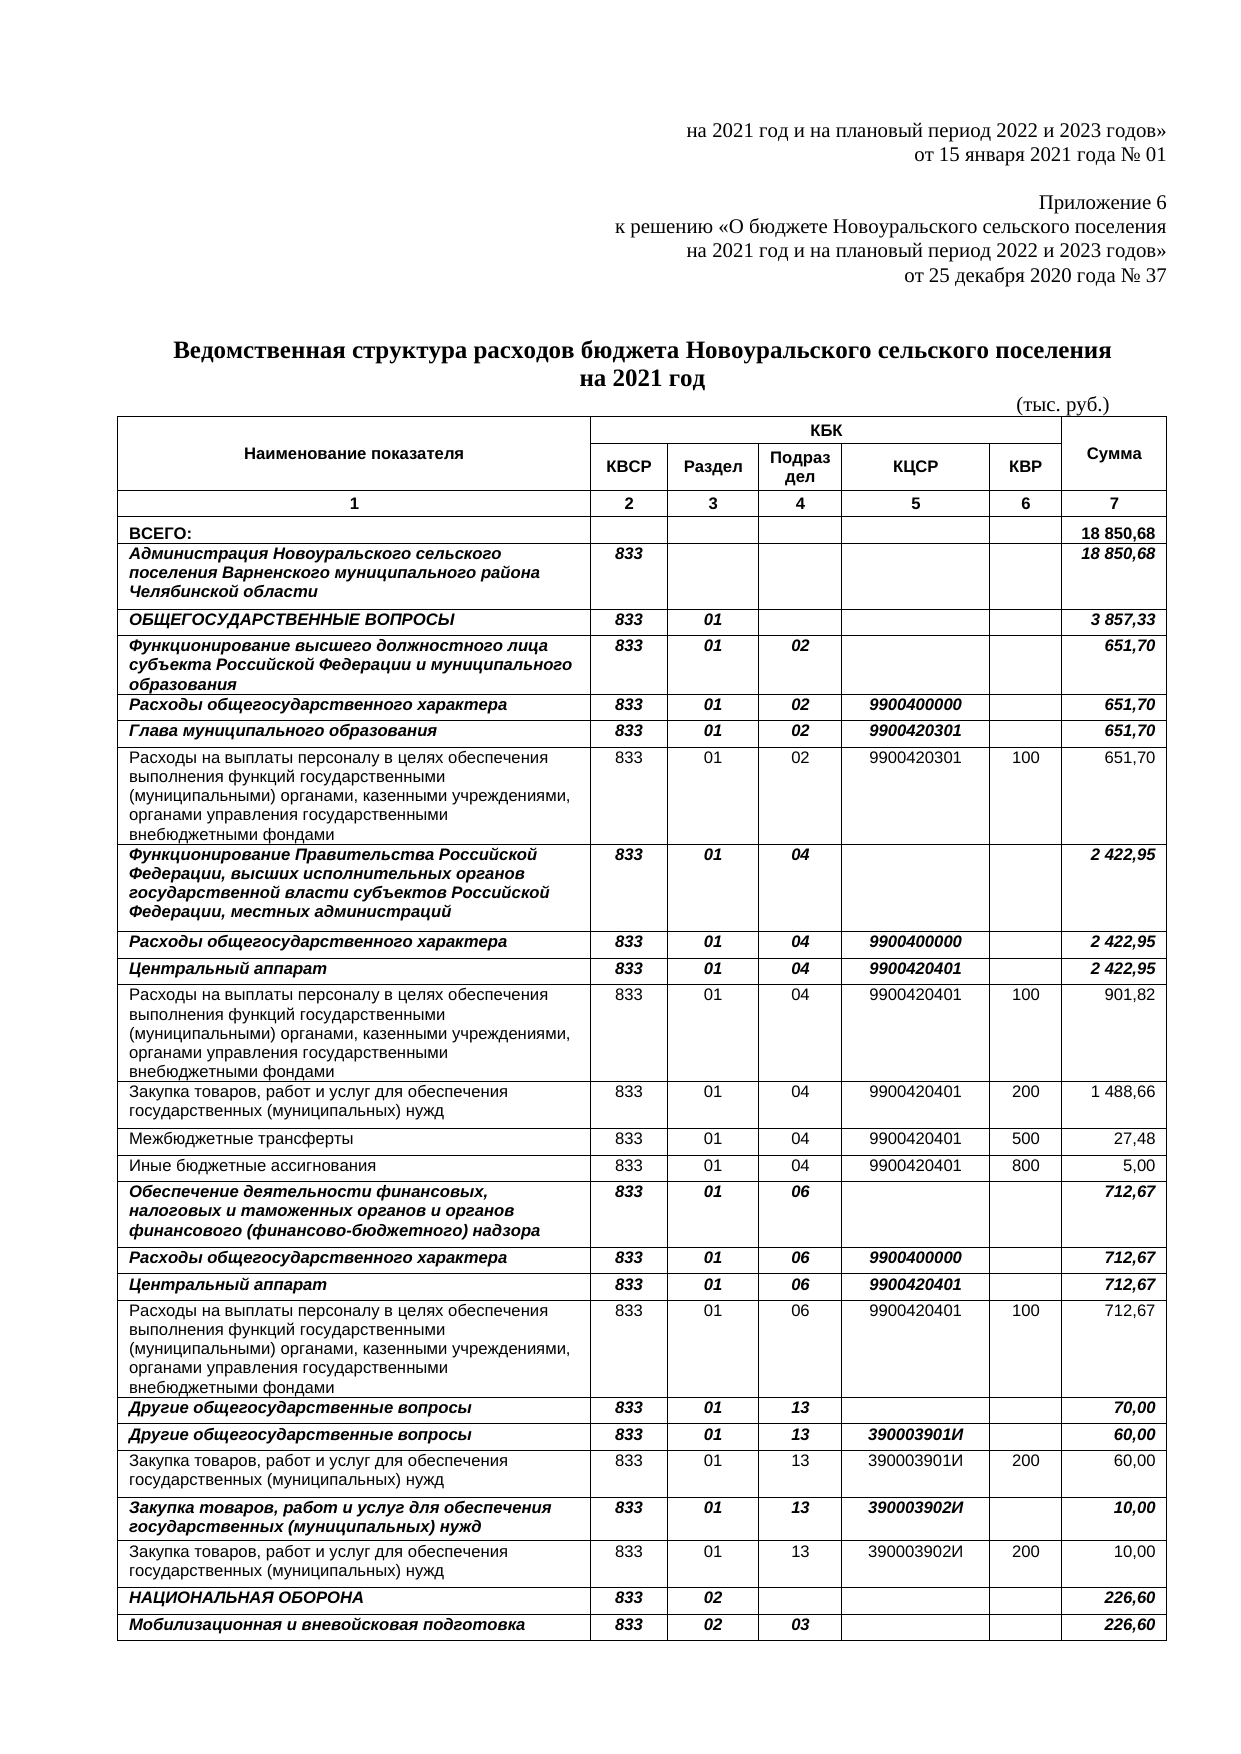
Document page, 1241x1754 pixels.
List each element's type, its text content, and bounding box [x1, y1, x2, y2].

table_cell 390003901И [842, 1451, 989, 1497]
table_cell 100 [990, 1301, 1061, 1397]
table_cell 01 [668, 1129, 758, 1154]
table_cell [990, 721, 1061, 747]
table_cell 833 [591, 932, 667, 958]
table_cell 1 [118, 491, 590, 516]
table_cell 01 [668, 695, 758, 720]
table_cell 833 [591, 1274, 667, 1300]
table_cell 200 [990, 1082, 1061, 1128]
table_cell [842, 1588, 989, 1614]
table_cell 60,00 [1062, 1451, 1166, 1497]
table_header Наименование показателя [118, 417, 590, 490]
table_cell Раздел [668, 444, 758, 490]
table_cell Иные бюджетные ассигнования [118, 1156, 590, 1181]
table_cell 01 [668, 610, 758, 635]
table_cell 500 [990, 1129, 1061, 1154]
table_cell 833 [591, 1424, 667, 1450]
table_cell [990, 610, 1061, 635]
table_cell [990, 517, 1061, 543]
table_cell НАЦИОНАЛЬНАЯ ОБОРОНА [118, 1588, 590, 1614]
text от 25 декабря 2020 года № 37 [118, 262, 1167, 287]
table_cell 01 [668, 932, 758, 958]
table_cell [990, 1274, 1061, 1300]
table_cell 2 422,95 [1062, 932, 1166, 958]
table_cell 901,82 [1062, 985, 1166, 1081]
table_cell 390003901И [842, 1424, 989, 1450]
table_cell 06 [759, 1248, 841, 1273]
table_cell [990, 544, 1061, 608]
table_cell 13 [759, 1424, 841, 1450]
table_cell 7 [1062, 491, 1166, 516]
table_cell 06 [759, 1274, 841, 1300]
table_cell 13 [759, 1398, 841, 1423]
table_cell [668, 517, 758, 543]
table_cell 833 [591, 1588, 667, 1614]
table_cell [842, 1182, 989, 1247]
table_cell 833 [591, 1541, 667, 1587]
table_cell 01 [668, 1248, 758, 1273]
table_cell 02 [759, 636, 841, 693]
table_cell ВСЕГО: [118, 517, 590, 543]
table_cell 13 [759, 1541, 841, 1587]
table_cell 9900400000 [842, 932, 989, 958]
table_cell 01 [668, 1182, 758, 1247]
table_cell 3 [668, 491, 758, 516]
table_cell 18 850,68 [1062, 544, 1166, 608]
table_cell 833 [591, 721, 667, 747]
table_cell [990, 1248, 1061, 1273]
table_cell 01 [668, 1301, 758, 1397]
table_cell 9900420301 [842, 748, 989, 843]
table_cell 01 [668, 1274, 758, 1300]
table_cell [842, 636, 989, 693]
table_cell 06 [759, 1182, 841, 1247]
table_cell 9900400000 [842, 1248, 989, 1273]
table_cell 833 [591, 1398, 667, 1423]
table_cell 833 [591, 748, 667, 843]
table_cell 9900420301 [842, 721, 989, 747]
table_cell [990, 845, 1061, 931]
table_cell 01 [668, 1424, 758, 1450]
table_cell 2 422,95 [1062, 959, 1166, 984]
table_cell 01 [668, 845, 758, 931]
table_cell Функционирование Правительства Российской Федерации, высших исполнительных органов государственной власти субъектов Российской Федерации, местных администраций [118, 845, 590, 931]
table_cell Расходы общегосударственного характера [118, 695, 590, 720]
table_cell 4 [759, 491, 841, 516]
table_cell [990, 932, 1061, 958]
table_cell 390003902И [842, 1541, 989, 1587]
table_cell [990, 1615, 1061, 1640]
table_cell 833 [591, 985, 667, 1081]
table_cell 70,00 [1062, 1398, 1166, 1423]
table_cell 5 [842, 491, 989, 516]
table_cell Закупка товаров, работ и услуг для обеспечения государственных (муниципальных) нужд [118, 1082, 590, 1128]
table_cell [842, 610, 989, 635]
table_cell 200 [990, 1451, 1061, 1497]
table_cell 04 [759, 1156, 841, 1181]
table_cell 03 [759, 1615, 841, 1640]
table_cell [759, 517, 841, 543]
table_cell 833 [591, 1498, 667, 1540]
table_cell КЦСР [842, 444, 989, 490]
table_cell Другие общегосударственные вопросы [118, 1398, 590, 1423]
table_cell [990, 1588, 1061, 1614]
table_cell 06 [759, 1301, 841, 1397]
table_cell 712,67 [1062, 1301, 1166, 1397]
table_cell [990, 959, 1061, 984]
table_cell 60,00 [1062, 1424, 1166, 1450]
table_cell 833 [591, 1615, 667, 1640]
table_cell 833 [591, 959, 667, 984]
table_cell [990, 1424, 1061, 1450]
table_cell Администрация Новоуральского сельского поселения Варненского муниципального района Челябинской области [118, 544, 590, 608]
text Приложение 6 [118, 190, 1167, 214]
table_cell 833 [591, 1129, 667, 1154]
table_cell Закупка товаров, работ и услуг для обеспечения государственных (муниципальных) нужд [118, 1498, 590, 1540]
table_cell 833 [591, 845, 667, 931]
table_cell 9900420401 [842, 1156, 989, 1181]
table_cell 390003902И [842, 1498, 989, 1540]
table_cell Глава муниципального образования [118, 721, 590, 747]
table_cell 01 [668, 1498, 758, 1540]
table_cell 9900420401 [842, 1082, 989, 1128]
table_cell 01 [668, 636, 758, 693]
table_cell 9900420401 [842, 1301, 989, 1397]
table_cell Расходы общегосударственного характера [118, 1248, 590, 1273]
table_cell [759, 544, 841, 608]
table_cell 01 [668, 1082, 758, 1128]
table_cell 651,70 [1062, 636, 1166, 693]
table_cell 01 [668, 1398, 758, 1423]
table_cell 833 [591, 695, 667, 720]
table_cell 02 [668, 1615, 758, 1640]
table_cell 100 [990, 748, 1061, 843]
table_cell 712,67 [1062, 1182, 1166, 1247]
table_cell Межбюджетные трансферты [118, 1129, 590, 1154]
table_cell Центральный аппарат [118, 1274, 590, 1300]
table_cell 13 [759, 1451, 841, 1497]
table_cell 9900400000 [842, 695, 989, 720]
table_cell 833 [591, 636, 667, 693]
table_cell 01 [668, 985, 758, 1081]
table_cell 100 [990, 985, 1061, 1081]
table_cell 10,00 [1062, 1498, 1166, 1540]
table_cell 01 [668, 721, 758, 747]
table_cell 712,67 [1062, 1248, 1166, 1273]
table_cell 833 [591, 1156, 667, 1181]
table_cell 01 [668, 959, 758, 984]
table_cell Подраздел [759, 444, 841, 490]
table_cell 712,67 [1062, 1274, 1166, 1300]
table_cell Закупка товаров, работ и услуг для обеспечения государственных (муниципальных) нужд [118, 1541, 590, 1587]
table_cell 200 [990, 1541, 1061, 1587]
table_cell [990, 636, 1061, 693]
table_cell 5,00 [1062, 1156, 1166, 1181]
text от 15 января 2021 года № 01 [118, 142, 1167, 166]
text на 2021 год и на плановый период 2022 и 2023 годов» [118, 118, 1167, 142]
table_cell 6 [990, 491, 1061, 516]
table_cell 01 [668, 1541, 758, 1587]
table_cell 833 [591, 1182, 667, 1247]
table_cell 9900420401 [842, 959, 989, 984]
table_cell 833 [591, 544, 667, 608]
table_cell [759, 1588, 841, 1614]
table_cell [990, 695, 1061, 720]
table_cell 800 [990, 1156, 1061, 1181]
table_cell 02 [759, 695, 841, 720]
table_cell 2 422,95 [1062, 845, 1166, 931]
table_cell 1 488,66 [1062, 1082, 1166, 1128]
table_cell 10,00 [1062, 1541, 1166, 1587]
table_cell Другие общегосударственные вопросы [118, 1424, 590, 1450]
text (тыс. руб.) [118, 392, 1167, 416]
table_cell Закупка товаров, работ и услуг для обеспечения государственных (муниципальных) нужд [118, 1451, 590, 1497]
table_cell 833 [591, 610, 667, 635]
table_cell [842, 845, 989, 931]
table_cell 2 [591, 491, 667, 516]
table_cell 18 850,68 [1062, 517, 1166, 543]
table_cell [842, 517, 989, 543]
table_cell 226,60 [1062, 1588, 1166, 1614]
table_cell 02 [759, 748, 841, 843]
table_cell 9900420401 [842, 1274, 989, 1300]
table_cell 13 [759, 1498, 841, 1540]
table_cell 01 [668, 1451, 758, 1497]
table_cell 01 [668, 1156, 758, 1181]
table_cell 226,60 [1062, 1615, 1166, 1640]
table_cell [842, 1398, 989, 1423]
table_cell [990, 1498, 1061, 1540]
table_cell [842, 544, 989, 608]
table_cell [990, 1182, 1061, 1247]
table_cell 04 [759, 1082, 841, 1128]
table_cell ОБЩЕГОСУДАРСТВЕННЫЕ ВОПРОСЫ [118, 610, 590, 635]
table_cell 833 [591, 1301, 667, 1397]
text на 2021 год [118, 363, 1167, 392]
text к решению «О бюджете Новоуральского сельского поселения [118, 214, 1167, 238]
table_cell 01 [668, 748, 758, 843]
table_cell 9900420401 [842, 985, 989, 1081]
table_cell 04 [759, 985, 841, 1081]
table_cell 833 [591, 1451, 667, 1497]
table_cell Расходы общегосударственного характера [118, 932, 590, 958]
table_cell 27,48 [1062, 1129, 1166, 1154]
table_cell Центральный аппарат [118, 959, 590, 984]
table_cell 833 [591, 1248, 667, 1273]
table_cell 833 [591, 1082, 667, 1128]
table_cell 04 [759, 1129, 841, 1154]
table_cell 651,70 [1062, 721, 1166, 747]
table_cell Обеспечение деятельности финансовых, налоговых и таможенных органов и органов финансового (финансово-бюджетного) надзора [118, 1182, 590, 1247]
table_cell КВСР [591, 444, 667, 490]
table_cell 02 [668, 1588, 758, 1614]
table_cell 3 857,33 [1062, 610, 1166, 635]
table_cell [842, 1615, 989, 1640]
table_cell 651,70 [1062, 695, 1166, 720]
table_cell Функционирование высшего должностного лица субъекта Российской Федерации и муниципального образования [118, 636, 590, 693]
table_cell 651,70 [1062, 748, 1166, 843]
table_cell 02 [759, 721, 841, 747]
table_cell 04 [759, 845, 841, 931]
table_cell КВР [990, 444, 1061, 490]
table_cell Мобилизационная и вневойсковая подготовка [118, 1615, 590, 1640]
table_header КБК [591, 417, 1061, 443]
table_cell [759, 610, 841, 635]
text на 2021 год и на плановый период 2022 и 2023 годов» [118, 238, 1167, 262]
table_cell 04 [759, 932, 841, 958]
text Ведомственная структура расходов бюджета Новоуральского сельского поселения [118, 335, 1167, 363]
table_cell [990, 1398, 1061, 1423]
table_cell 9900420401 [842, 1129, 989, 1154]
table_header Сумма [1062, 417, 1166, 490]
table_cell [668, 544, 758, 608]
table_cell [591, 517, 667, 543]
table_cell 04 [759, 959, 841, 984]
